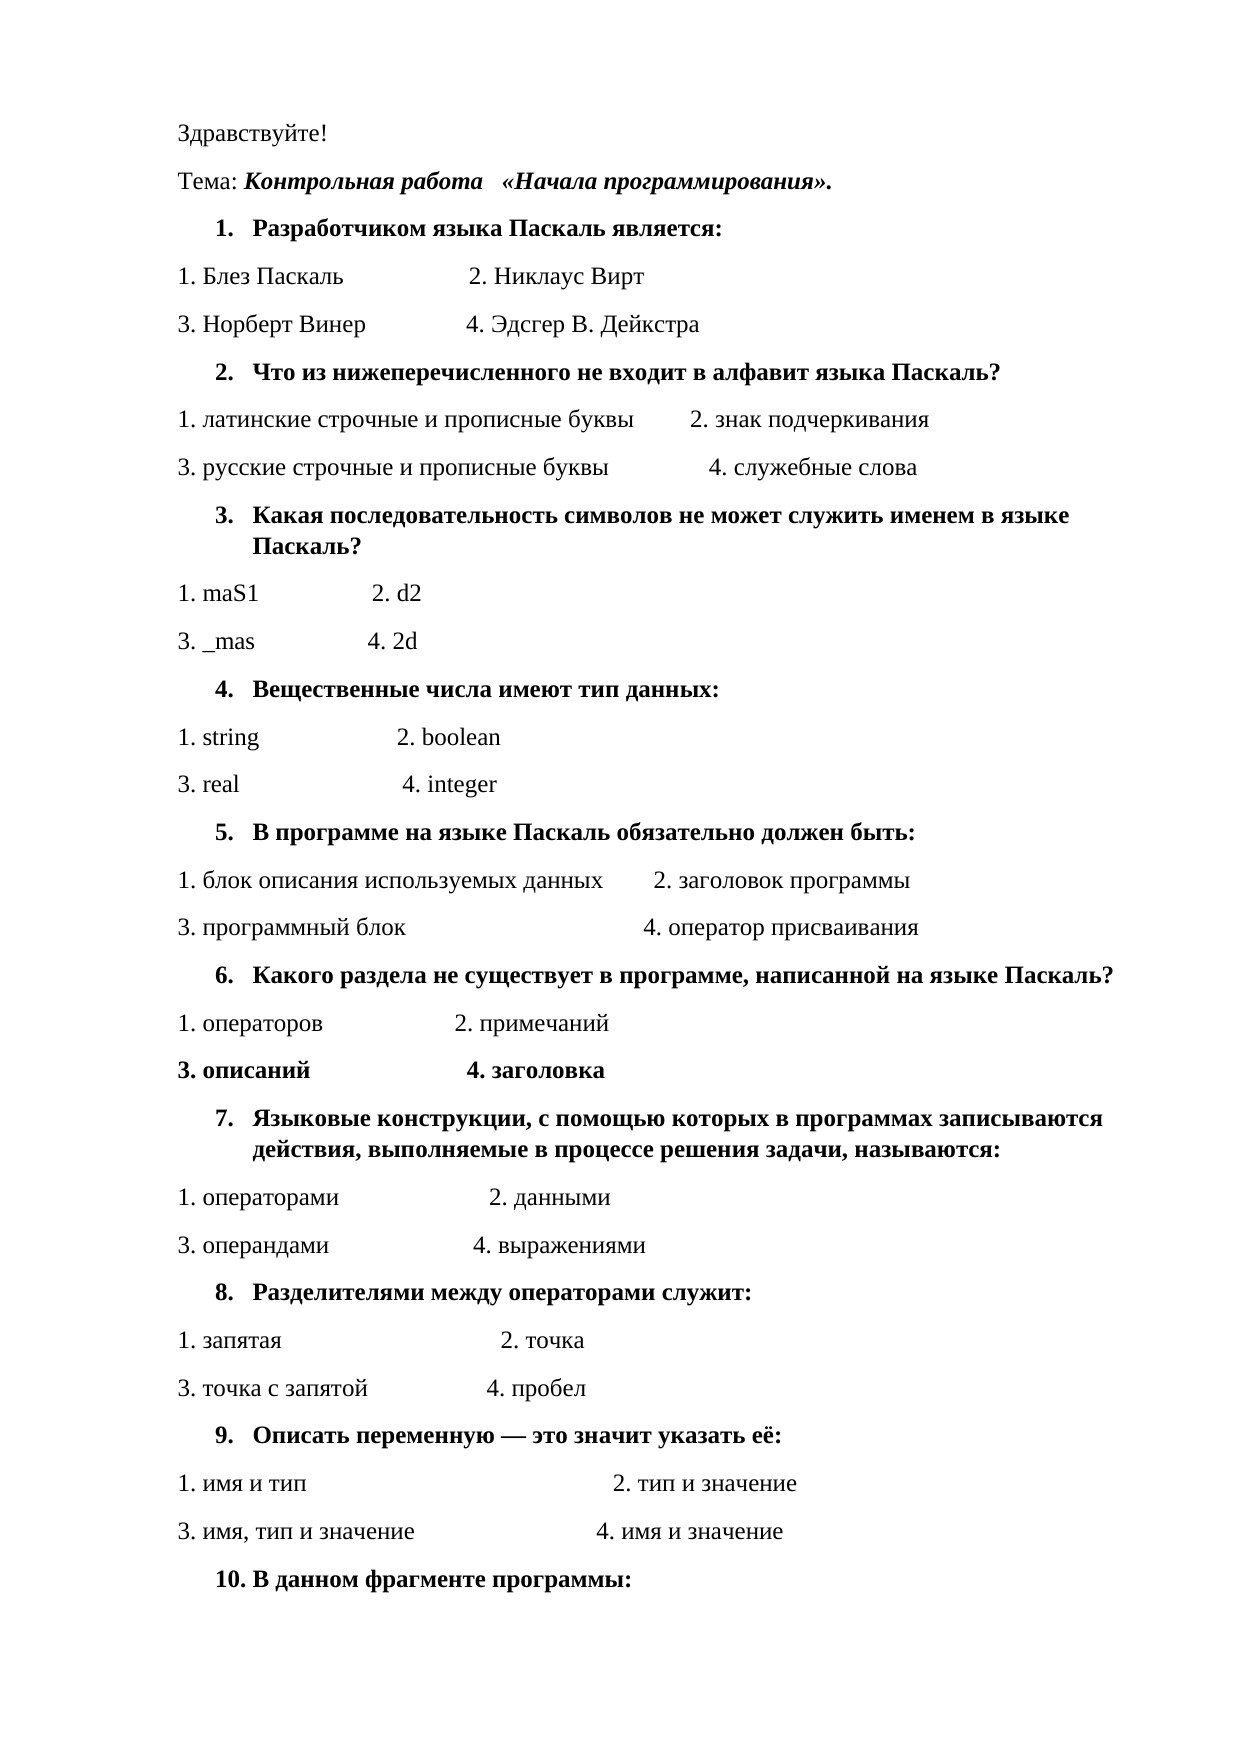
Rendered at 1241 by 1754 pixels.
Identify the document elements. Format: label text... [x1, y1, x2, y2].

text 1. операторов 2. примечаний [177, 1008, 1152, 1037]
text 3. _mas 4. 2d [177, 626, 1152, 655]
text 1. операторами 2. данными [177, 1182, 1152, 1211]
list Вещественные числа имеют тип данных: [215, 674, 1152, 703]
list Что из нижеперечисленного не входит в алфавит языка Паскаль? [215, 357, 1152, 385]
list В данном фрагменте программы: [215, 1564, 1152, 1592]
list Какого раздела не существует в программе, написанной на языке Паскаль? [215, 960, 1152, 989]
list Какая последовательность символов не может служить именем в языке Паскаль? [215, 500, 1152, 559]
text 1. Блез Паскаль 2. Никлаус Вирт [177, 261, 1152, 290]
text Здравствуйте! [177, 118, 1152, 147]
text 1. блок описания используемых данных 2. заголовок программы [177, 865, 1152, 893]
text 3. Норберт Винер 4. Эдсгер В. Дейкстра [177, 309, 1152, 338]
text 3. real 4. integer [177, 769, 1152, 798]
text 1. maS1 2. d2 [177, 578, 1152, 607]
list Описать переменную — это значит указать её: [215, 1421, 1152, 1449]
text 3. русские строчные и прописные буквы 4. служебные слова [177, 452, 1152, 481]
text 1. string 2. boolean [177, 722, 1152, 750]
text 3. операндами 4. выражениями [177, 1230, 1152, 1258]
text 1. имя и тип 2. тип и значение [177, 1468, 1152, 1497]
text 3. программный блок 4. оператор присваивания [177, 912, 1152, 941]
text 3. описаний 4. заголовка [177, 1056, 1152, 1084]
list Языковые конструкции, с помощью которых в программах записываются действия, выполняемые в процессе решения задачи, называются: [215, 1103, 1152, 1163]
text 3. точка с запятой 4. пробел [177, 1373, 1152, 1402]
text 1. запятая 2. точка [177, 1325, 1152, 1354]
text 1. латинские строчные и прописные буквы 2. знак подчеркивания [177, 404, 1152, 433]
list Разделителями между операторами служит: [215, 1277, 1152, 1306]
list В программе на языке Паскаль обязательно должен быть: [215, 817, 1152, 846]
text 3. имя, тип и значение 4. имя и значение [177, 1516, 1152, 1545]
text Тема: Контрольная работа «Начала программирования». [177, 166, 1152, 194]
list Разработчиком языка Паскаль является: [215, 213, 1152, 242]
